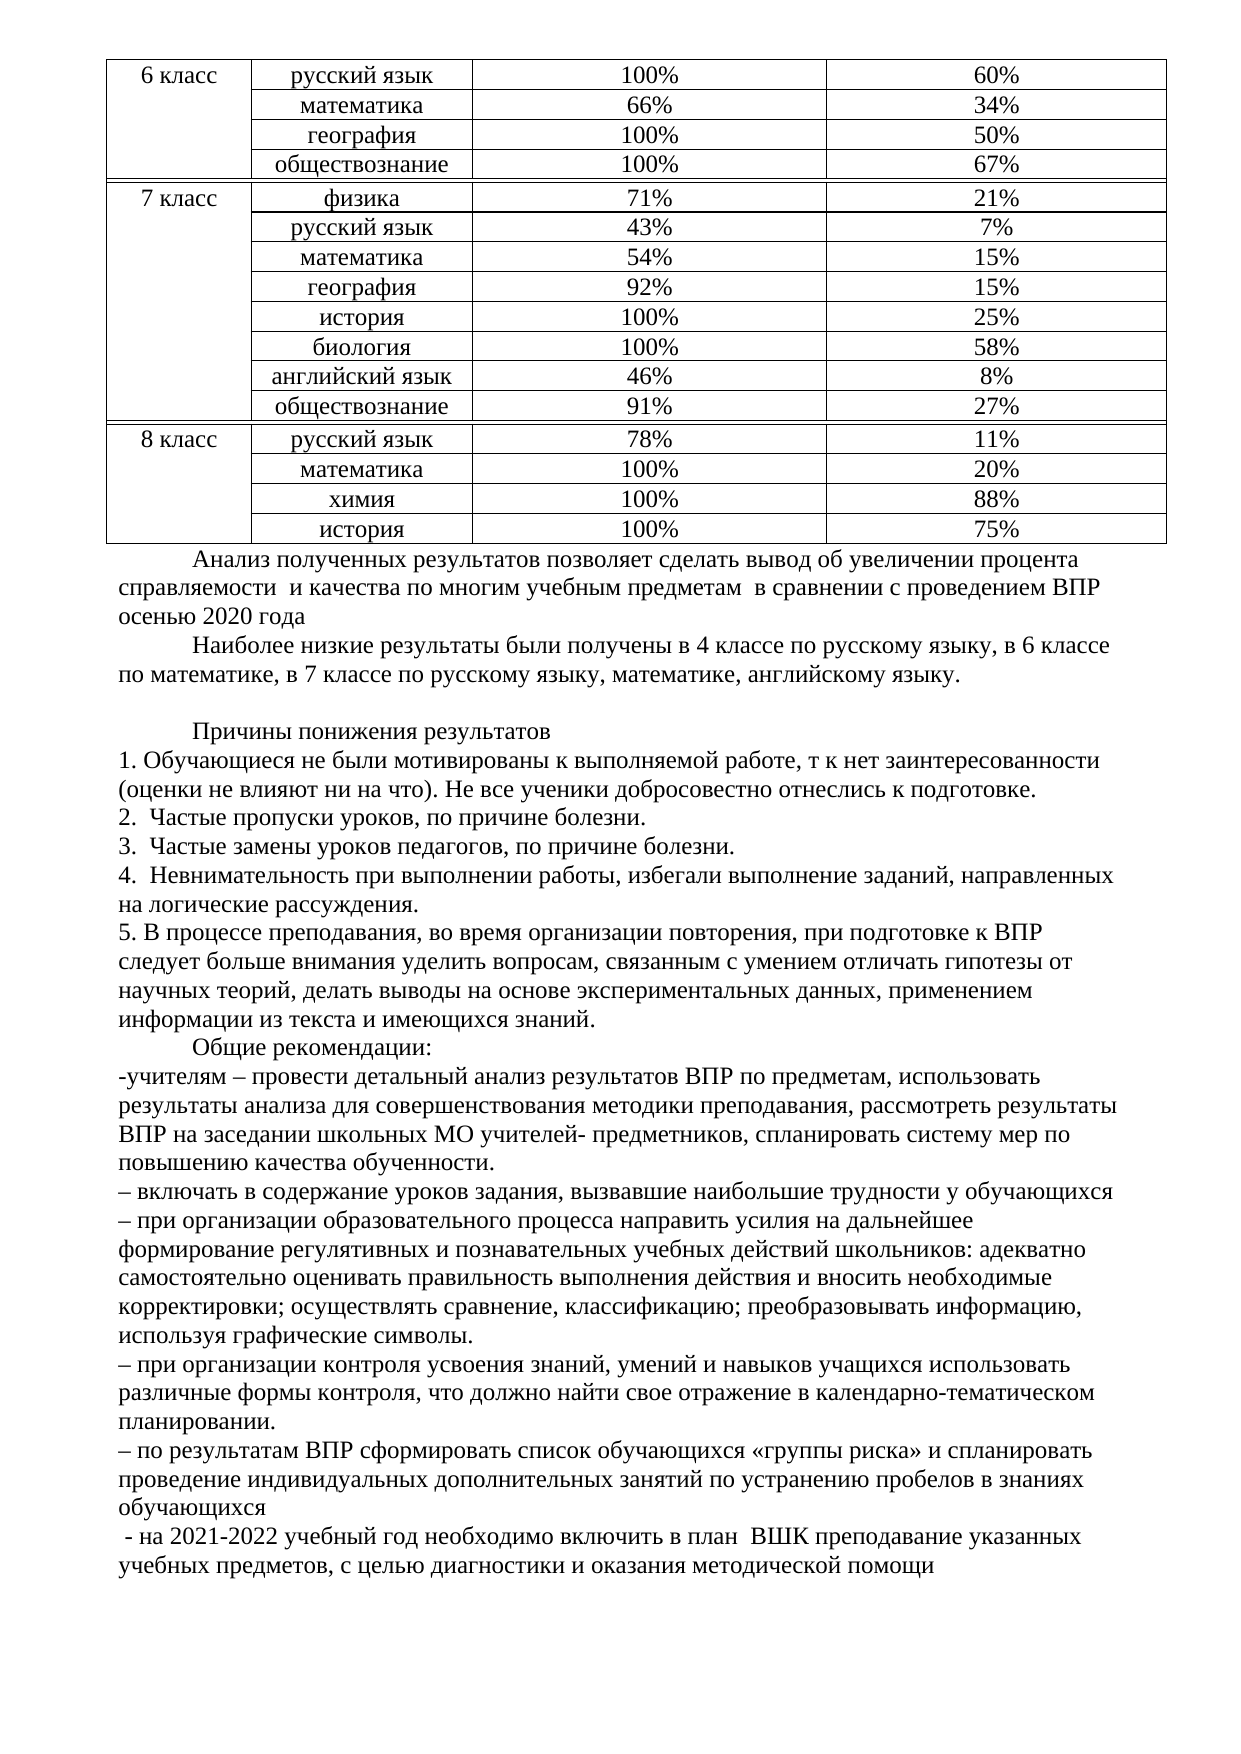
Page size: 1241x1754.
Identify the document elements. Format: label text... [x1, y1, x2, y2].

text 1. Обучающиеся не были мотивированы к выполняемой работе, т к нет заинтересованности (оценки не влияют ни на что). Не все ученики добросовестно отнеслись к подготовке. [118, 745, 1122, 802]
table_cell 8 класс [107, 425, 251, 543]
text – по результатам ВПР сформировать список обучающихся «группы риска» и спланировать проведение индивидуальных дополнительных занятий по устранению пробелов в знаниях обучающихся [118, 1435, 1122, 1521]
table_cell 6 класс [107, 60, 251, 178]
text 2. Частые пропуски уроков, по причине болезни. [118, 802, 1122, 831]
table_cell география [252, 272, 472, 301]
table_cell 100% [473, 120, 826, 148]
table_cell 75% [827, 514, 1166, 543]
table_cell 15% [827, 272, 1166, 301]
table_cell 7% [827, 213, 1166, 241]
text Анализ полученных результатов позволяет сделать вывод об увеличении процента справляемости и качества по многим учебным предметам в сравнении с проведением ВПР осенью 2020 года [118, 544, 1122, 630]
text 5. В процессе преподавания, во время организации повторения, при подготовке к ВПР следует больше внимания уделить вопросам, связанным с умением отличать гипотезы от научных теорий, делать выводы на основе экспериментальных данных, применением информации из текста и имеющихся знаний. [118, 917, 1122, 1032]
text – при организации контроля усвоения знаний, умений и навыков учащихся использовать различные формы контроля, что должно найти свое отражение в календарно-тематическом планировании. [118, 1349, 1122, 1435]
table_cell 15% [827, 242, 1166, 271]
table_cell 100% [473, 302, 826, 331]
table_cell 91% [473, 391, 826, 420]
table_cell 11% [827, 425, 1166, 453]
table_cell история [252, 514, 472, 543]
table_cell русский язык [252, 60, 472, 89]
table_cell 27% [827, 391, 1166, 420]
text Общие рекомендации: [118, 1032, 1122, 1061]
table_cell русский язык [252, 425, 472, 453]
text – при организации образовательного процесса направить усилия на дальнейшее формирование регулятивных и познавательных учебных действий школьников: адекватно самостоятельно оценивать правильность выполнения действия и вносить необходимые корректировки; осуществлять сравнение, классификацию; преобразовывать информацию, используя графические символы. [118, 1205, 1122, 1349]
table_cell английский язык [252, 361, 472, 390]
table_cell 92% [473, 272, 826, 301]
table_cell 20% [827, 454, 1166, 483]
table_cell математика [252, 242, 472, 271]
table_cell обществознание [252, 391, 472, 420]
table_cell математика [252, 90, 472, 119]
table_cell 43% [473, 213, 826, 241]
table_cell 7 класс [107, 183, 251, 420]
table_cell физика [252, 183, 472, 211]
table_cell 67% [827, 150, 1166, 178]
text Причины понижения результатов [118, 716, 1122, 745]
table_cell 21% [827, 183, 1166, 211]
table_cell 34% [827, 90, 1166, 119]
table_cell 78% [473, 425, 826, 453]
text 4. Невнимательность при выполнении работы, избегали выполнение заданий, направленных на логические рассуждения. [118, 860, 1122, 917]
table_cell обществознание [252, 150, 472, 178]
table_cell 100% [473, 60, 826, 89]
table_cell биология [252, 332, 472, 360]
table_cell 25% [827, 302, 1166, 331]
table_cell 58% [827, 332, 1166, 360]
table_cell 46% [473, 361, 826, 390]
table_cell 100% [473, 332, 826, 360]
table_cell история [252, 302, 472, 331]
table_cell география [252, 120, 472, 148]
table_cell 66% [473, 90, 826, 119]
table_cell русский язык [252, 213, 472, 241]
text 3. Частые замены уроков педагогов, по причине болезни. [118, 831, 1122, 860]
table_cell 50% [827, 120, 1166, 148]
table_cell 100% [473, 484, 826, 513]
table_cell математика [252, 454, 472, 483]
table_cell химия [252, 484, 472, 513]
table_cell 8% [827, 361, 1166, 390]
text – включать в содержание уроков задания, вызвавшие наибольшие трудности у обучающихся [118, 1176, 1122, 1205]
text Наиболее низкие результаты были получены в 4 классе по русскому языку, в 6 классе по математике, в 7 классе по русскому языку, математике, английскому языку. [118, 630, 1122, 687]
table_cell 60% [827, 60, 1166, 89]
text -учителям – провести детальный анализ результатов ВПР по предметам, использовать результаты анализа для совершенствования методики преподавания, рассмотреть результаты ВПР на заседании школьных МО учителей- предметников, спланировать систему мер по повышению качества обученности. [118, 1061, 1122, 1176]
table_cell 54% [473, 242, 826, 271]
table_cell 71% [473, 183, 826, 211]
table_cell 100% [473, 150, 826, 178]
table_cell 100% [473, 514, 826, 543]
text - на 2021-2022 учебный год необходимо включить в план ВШК преподавание указанных учебных предметов, с целью диагностики и оказания методической помощи [118, 1521, 1122, 1579]
table_cell 88% [827, 484, 1166, 513]
table_cell 100% [473, 454, 826, 483]
